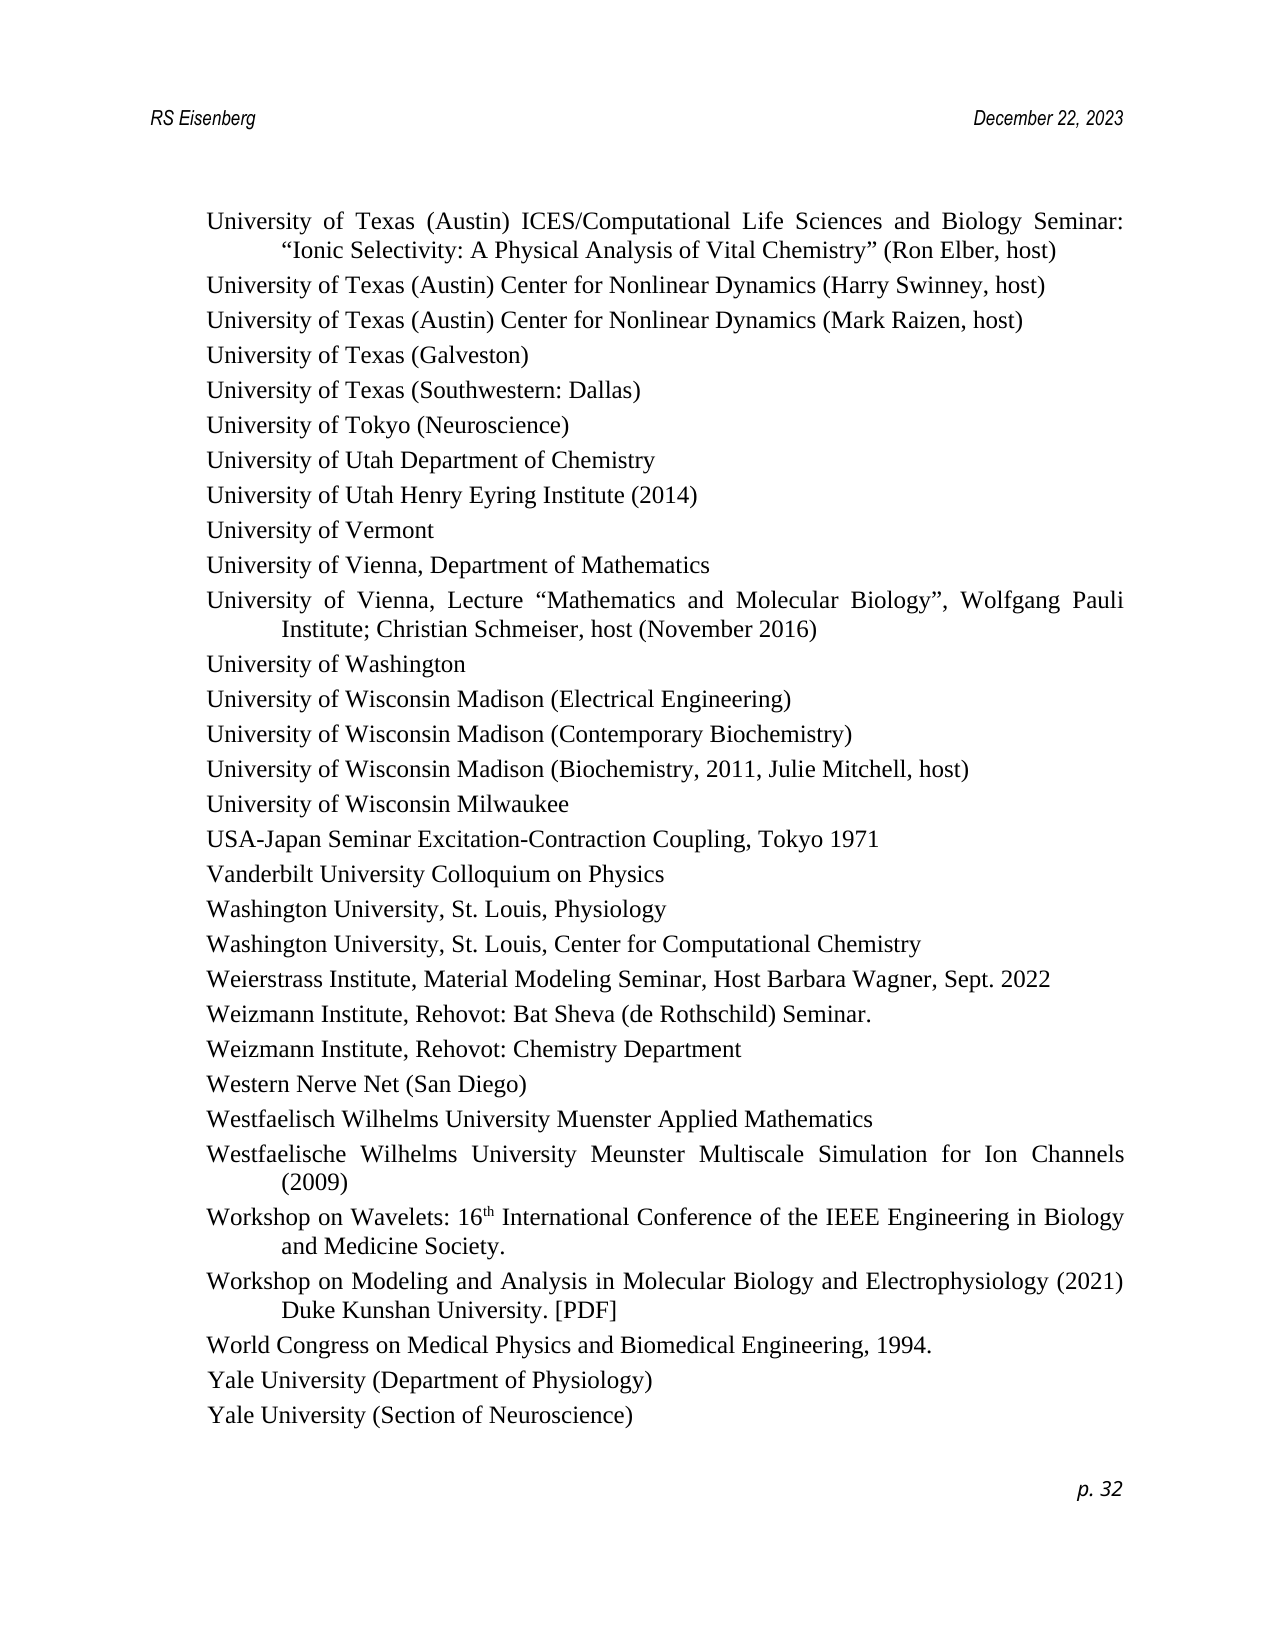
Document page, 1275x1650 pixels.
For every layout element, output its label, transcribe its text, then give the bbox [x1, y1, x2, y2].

text University of Wisconsin Milwaukee [206, 789, 1125, 817]
text University of Tokyo (Neuroscience) [206, 410, 1125, 439]
text Workshop on Wavelets: 16th International Conference of the IEEE Engineering in Biology and Medicine Society. [206, 1202, 1125, 1260]
text Yale University (Department of Physiology) [207, 1365, 1125, 1394]
text Yale University (Section of Neuroscience) [207, 1400, 1125, 1429]
text University of Vienna, Department of Mathematics [206, 550, 1125, 579]
text Vanderbilt University Colloquium on Physics [206, 859, 1125, 887]
text World Congress on Medical Physics and Biomedical Engineering, 1994. [206, 1330, 1125, 1359]
text University of Utah Department of Chemistry [206, 445, 1125, 474]
text Workshop on Modeling and Analysis in Molecular Biology and Electrophysiology (2021) Duke Kunshan University. [PDF] [206, 1266, 1125, 1324]
text University of Vienna, Lecture “Mathematics and Molecular Biology”, Wolfgang Pauli Institute; Christian Schmeiser, host (November 2016) [206, 585, 1125, 642]
text University of Vermont [206, 515, 1125, 544]
text University of Wisconsin Madison (Biochemistry, 2011, Julie Mitchell, host) [206, 754, 1125, 782]
text University of Wisconsin Madison (Contemporary Biochemistry) [206, 719, 1125, 747]
text University of Wisconsin Madison (Electrical Engineering) [206, 684, 1125, 712]
text Washington University, St. Louis, Center for Computational Chemistry [206, 929, 1125, 957]
text Westfaelisch Wilhelms University Muenster Applied Mathematics [206, 1104, 1125, 1132]
text USA-Japan Seminar Excitation-Contraction Coupling, Tokyo 1971 [206, 824, 1125, 852]
text Washington University, St. Louis, Physiology [206, 894, 1125, 922]
text University of Texas (Southwestern: Dallas) [206, 375, 1125, 404]
text Weizmann Institute, Rehovot: Chemistry Department [206, 1034, 1125, 1062]
text University of Utah Henry Eyring Institute (2014) [206, 480, 1125, 509]
text Westfaelische Wilhelms University Meunster Multiscale Simulation for Ion Channels (2009) [206, 1139, 1125, 1196]
text University of Texas (Austin) Center for Nonlinear Dynamics (Harry Swinney, host) [206, 270, 1125, 299]
text Weierstrass Institute, Material Modeling Seminar, Host Barbara Wagner, Sept. 2022 [206, 964, 1125, 992]
text University of Texas (Austin) ICES/Computational Life Sciences and Biology Seminar: “Ionic Selectivity: A Physical Analysis of Vital Chemistry” (Ron Elber, host) [206, 206, 1125, 264]
text University of Washington [206, 649, 1125, 677]
text Weizmann Institute, Rehovot: Bat Sheva (de Rothschild) Seminar. [206, 999, 1125, 1027]
text University of Texas (Galveston) [206, 340, 1125, 369]
text University of Texas (Austin) Center for Nonlinear Dynamics (Mark Raizen, host) [206, 305, 1125, 334]
text Western Nerve Net (San Diego) [206, 1069, 1125, 1097]
